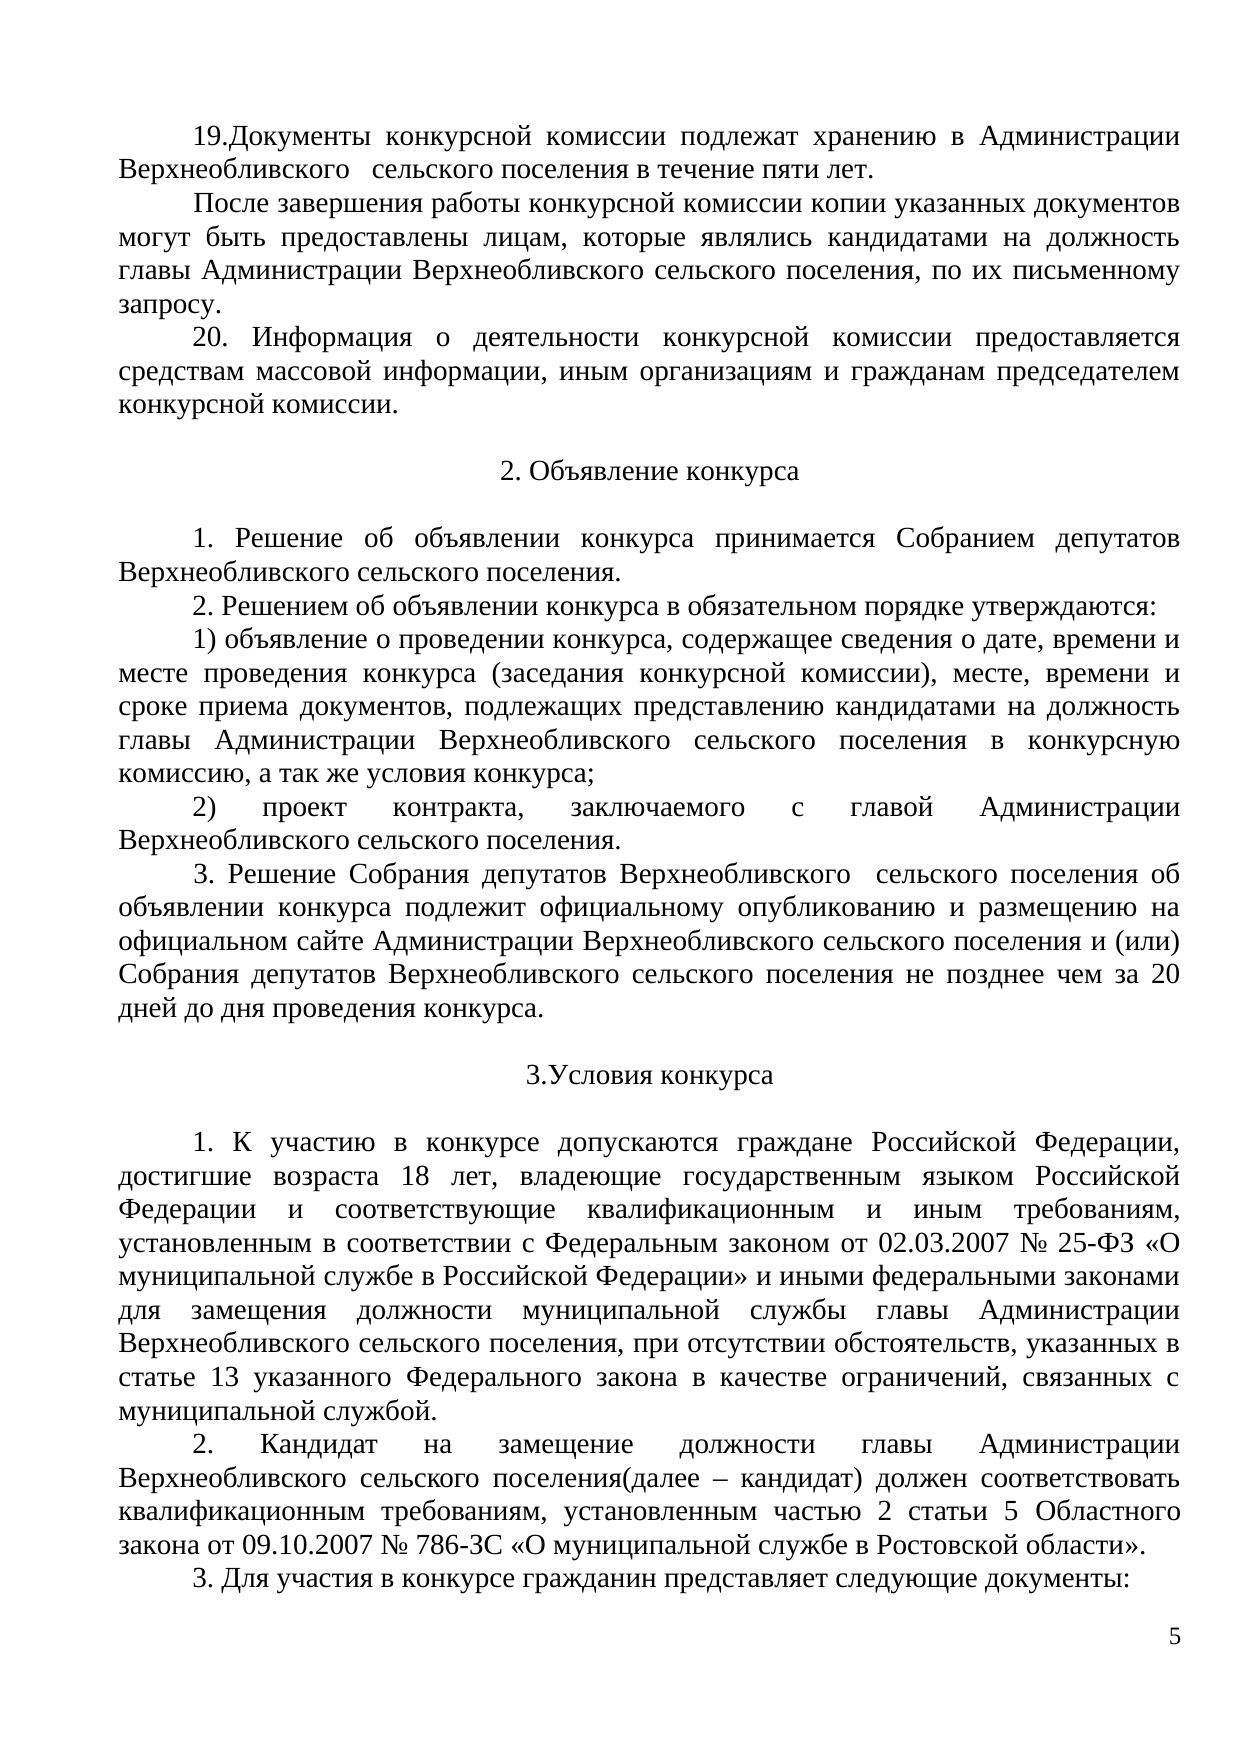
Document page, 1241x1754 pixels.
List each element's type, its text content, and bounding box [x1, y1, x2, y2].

text 1. К участию в конкурсе допускаются граждане Российской Федерации, достигшие возраста 18 лет, владеющие государственным языком Российской Федерации и соответствующие квалификационным и иным требованиям, установленным в соответствии с Федеральным законом от 02.03.2007 № 25-ФЗ «О муниципальной службе в Российской Федерации» и иными федеральными законами для замещения должности муниципальной службы главы Администрации Верхнеобливского сельского поселения, при отсутствии обстоятельств, указанных в статье 13 указанного Федерального закона в качестве ограничений, связанных с муниципальной службой. [118, 1124, 1181, 1426]
text 19.Документы конкурсной комиссии подлежат хранению в Администрации Верхнеобливского сельского поселения в течение пяти лет. [118, 118, 1181, 185]
text 3. Решение Собрания депутатов Верхнеобливского сельского поселения об объявлении конкурса подлежит официальному опубликованию и размещению на официальном сайте Администрации Верхнеобливского сельского поселения и (или) Собрания депутатов Верхнеобливского сельского поселения не позднее чем за 20 дней до дня проведения конкурса. [118, 856, 1181, 1024]
text 3. Для участия в конкурсе гражданин представляет следующие документы: [118, 1560, 1181, 1594]
text 20. Информация о деятельности конкурсной комиссии предоставляется средствам массовой информации, иным организациям и гражданам председателем конкурсной комиссии. [118, 319, 1181, 420]
text 3.Условия конкурса [118, 1057, 1181, 1091]
text После завершения работы конкурсной комиссии копии указанных документов могут быть предоставлены лицам, которые являлись кандидатами на должность главы Администрации Верхнеобливского сельского поселения, по их письменному запросу. [118, 185, 1181, 319]
text 2) проект контракта, заключаемого с главой Администрации Верхнеобливского сельского поселения. [118, 789, 1181, 856]
text 2. Кандидат на замещение должности главы Администрации Верхнеобливского сельского поселения(далее – кандидат) должен соответствовать квалификационным требованиям, установленным частью 2 статьи 5 Областного закона от 09.10.2007 № 786-ЗС «О муниципальной службе в Ростовской области». [118, 1426, 1181, 1560]
text 1) объявление о проведении конкурса, содержащее сведения о дате, времени и месте проведения конкурса (заседания конкурсной комиссии), месте, времени и сроке приема документов, подлежащих представлению кандидатами на должность главы Администрации Верхнеобливского сельского поселения в конкурсную комиссию, а так же условия конкурса; [118, 621, 1181, 789]
text 2. Решением об объявлении конкурса в обязательном порядке утверждаются: [118, 588, 1181, 621]
text 2. Объявление конкурса [118, 453, 1181, 487]
text 1. Решение об объявлении конкурса принимается Собранием депутатов Верхнеобливского сельского поселения. [118, 521, 1181, 588]
